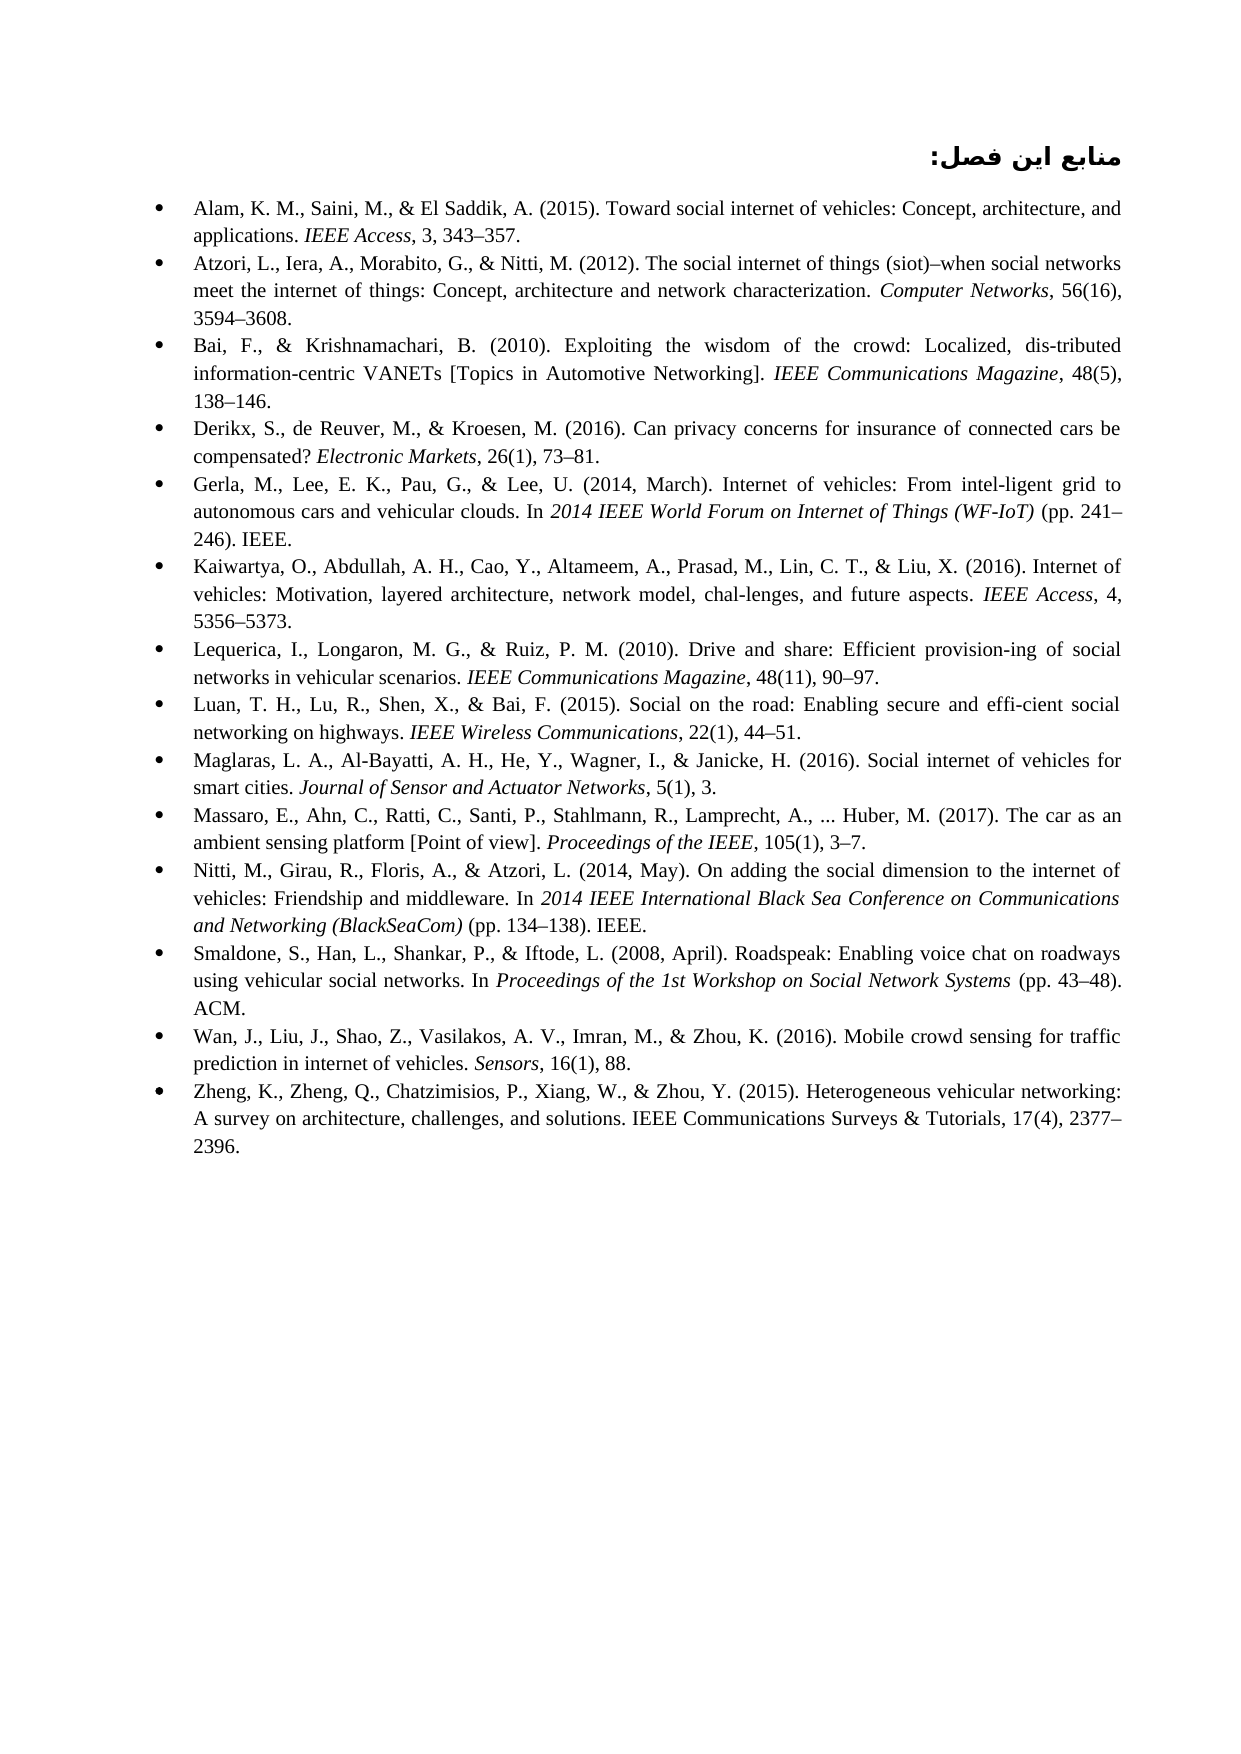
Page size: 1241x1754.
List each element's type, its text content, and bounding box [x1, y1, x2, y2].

list Luan, T. H., Lu, R., Shen, X., & Bai, F. (2015). Social on the road: Enabling secure and effi-cient social networking on highways. IEEE Wireless Communications, 22(1), 44–51. [156, 692, 1122, 744]
list Alam, K. M., Saini, M., & El Saddik, A. (2015). Toward social internet of vehicles: Concept, architecture, and applications. IEEE Access, 3, 343–357. [156, 195, 1122, 247]
list Lequerica, I., Longaron, M. G., & Ruiz, P. M. (2010). Drive and share: Efficient provision-ing of social networks in vehicular scenarios. IEEE Communications Magazine, 48(11), 90–97. [156, 637, 1122, 689]
list Bai, F., & Krishnamachari, B. (2010). Exploiting the wisdom of the crowd: Localized, dis-tributed information-centric VANETs [Topics in Automotive Networking]. IEEE Communications Magazine, 48(5), 138–146. [156, 333, 1122, 413]
list Gerla, M., Lee, E. K., Pau, G., & Lee, U. (2014, March). Internet of vehicles: From intel-ligent grid to autonomous cars and vehicular clouds. In 2014 IEEE World Forum on Internet of Things (WF-IoT) (pp. 241–246). IEEE. [156, 471, 1122, 551]
list Maglaras, L. A., Al-Bayatti, A. H., He, Y., Wagner, I., & Janicke, H. (2016). Social internet of vehicles for smart cities. Journal of Sensor and Actuator Networks, 5(1), 3. [156, 747, 1122, 799]
list Derikx, S., de Reuver, M., & Kroesen, M. (2016). Can privacy concerns for insurance of connected cars be compensated? Electronic Markets, 26(1), 73–81. [156, 416, 1122, 468]
list Kaiwartya, O., Abdullah, A. H., Cao, Y., Altameem, A., Prasad, M., Lin, C. T., & Liu, X. (2016). Internet of vehicles: Motivation, layered architecture, network model, chal-lenges, and future aspects. IEEE Access, 4, 5356–5373. [156, 554, 1122, 633]
list Massaro, E., Ahn, C., Ratti, C., Santi, P., Stahlmann, R., Lamprecht, A., ... Huber, M. (2017). The car as an ambient sensing platform [Point of view]. Proceedings of the IEEE, 105(1), 3–7. [156, 803, 1122, 854]
list Smaldone, S., Han, L., Shankar, P., & Iftode, L. (2008, April). Roadspeak: Enabling voice chat on roadways using vehicular social networks. In Proceedings of the 1st Workshop on Social Network Systems (pp. 43–48). ACM. [156, 941, 1122, 1020]
subtitle Zheng, K., Zheng, Q., Chatzimisios, P., Xiang, W., & Zhou, Y. (2015). Heterogeneous vehicular networking: A survey on architecture, challenges, and solutions. IEEE Communications Surveys & Tutorials, 17(4), 2377–2396. [156, 1079, 1122, 1158]
text منابع این فصل: [118, 142, 1122, 171]
list Atzori, L., Iera, A., Morabito, G., & Nitti, M. (2012). The social internet of things (siot)–when social networks meet the internet of things: Concept, architecture and network characterization. Computer Networks, 56(16), 3594–3608. [156, 251, 1122, 330]
list Wan, J., Liu, J., Shao, Z., Vasilakos, A. V., Imran, M., & Zhou, K. (2016). Mobile crowd sensing for traffic prediction in internet of vehicles. Sensors, 16(1), 88. [156, 1023, 1122, 1075]
list Nitti, M., Girau, R., Floris, A., & Atzori, L. (2014, May). On adding the social dimension to the internet of vehicles: Friendship and middleware. In 2014 IEEE International Black Sea Conference on Communications and Networking (BlackSeaCom) (pp. 134–138). IEEE. [156, 858, 1122, 937]
